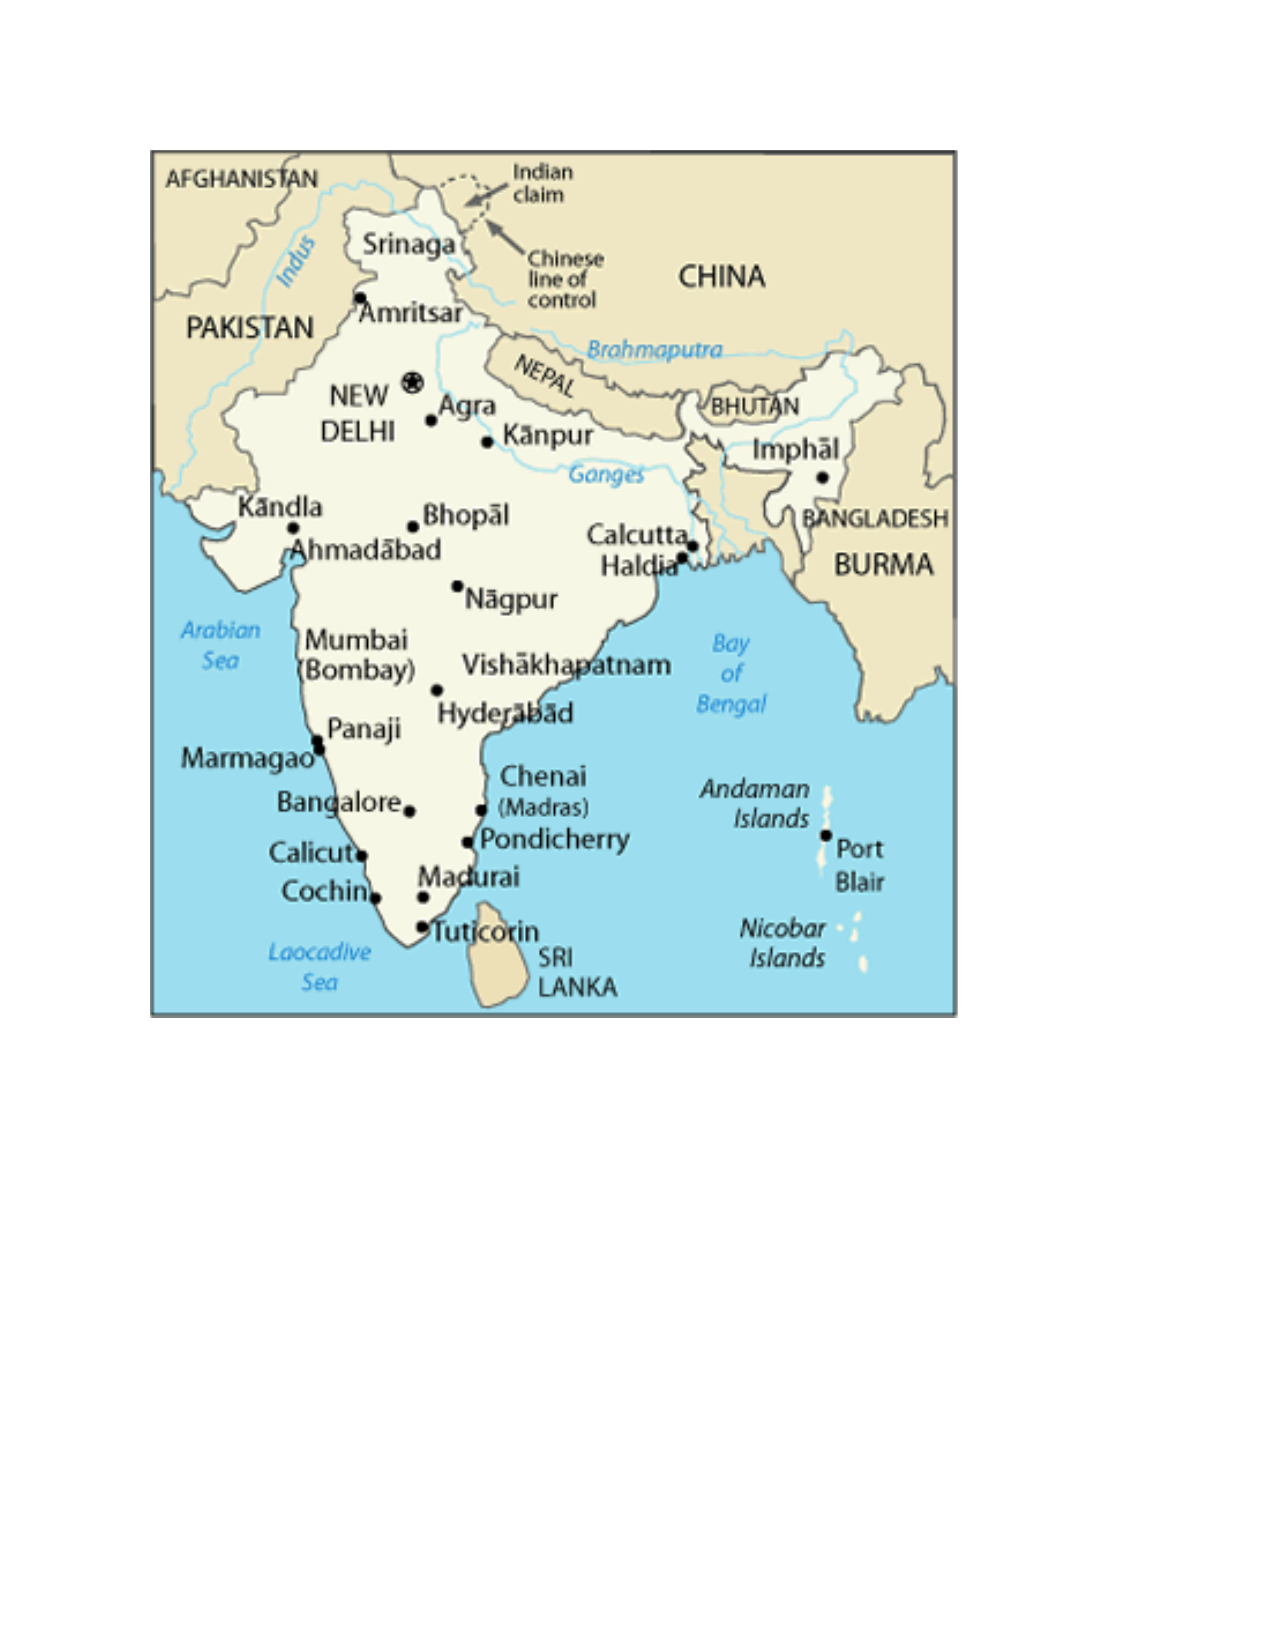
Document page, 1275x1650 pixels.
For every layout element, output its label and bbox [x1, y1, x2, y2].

picture [150, 150, 958, 1018]
